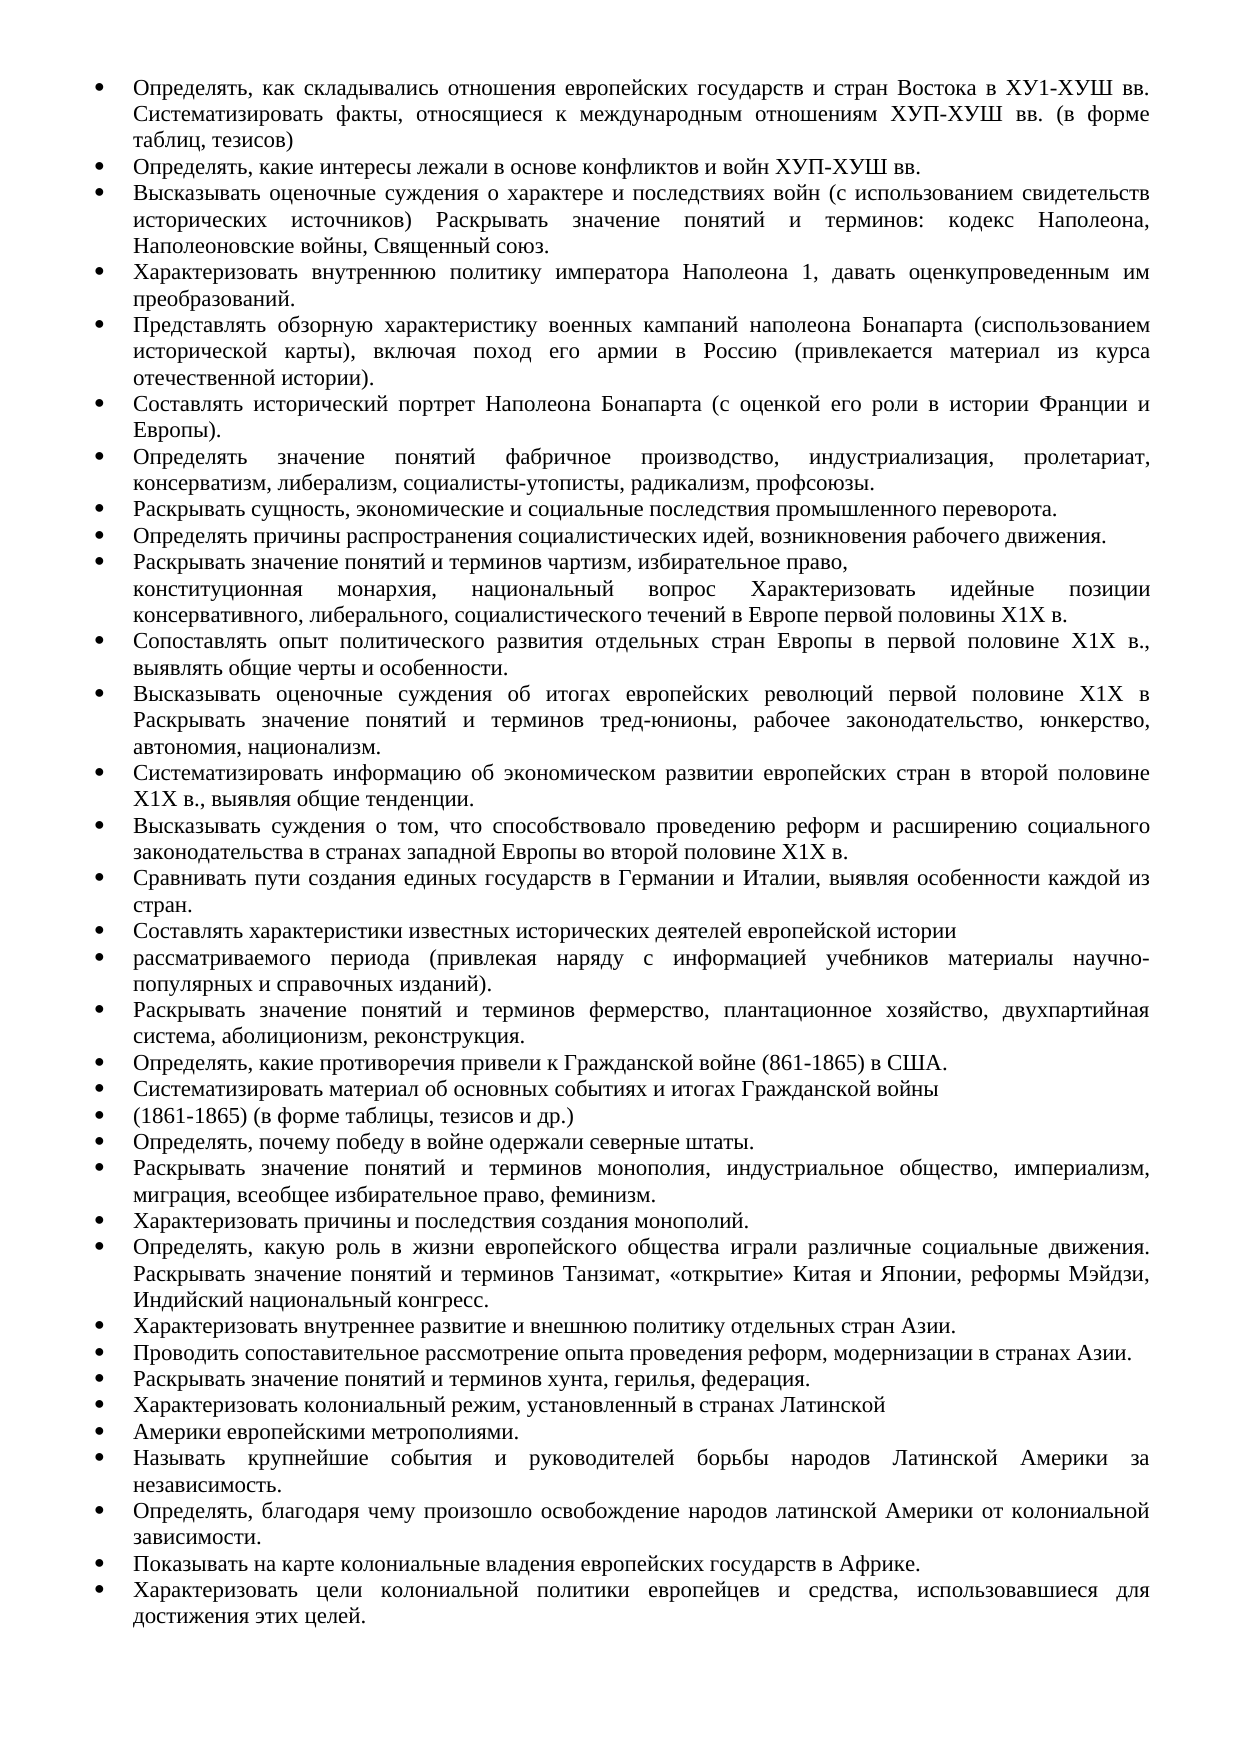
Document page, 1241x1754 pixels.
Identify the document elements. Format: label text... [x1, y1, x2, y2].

list Определять, какие интересы лежали в основе конфликтов и войн ХУП-ХУШ вв. [95, 153, 1152, 179]
text конституционная монархия, национальный вопрос Характеризовать идейные позиции консервативного, либерального, социалистического течений в Европе первой половины Х1Х в. [133, 574, 1152, 627]
list Раскрывать сущность, экономические и социальные последствия промышленного переворота. [95, 496, 1152, 522]
list Определять, почему победу в войне одержали северные штаты. [95, 1128, 1152, 1154]
list Высказывать оценочные суждения о характере и последствиях войн (с использованием свидетельств исторических источников) Раскрывать значение понятий и терминов: кодекс Наполеона, Наполеоновские войны, Священный союз. [95, 179, 1152, 258]
list Проводить сопоставительное рассмотрение опыта проведения реформ, модернизации в странах Азии. [95, 1339, 1152, 1365]
list Систематизировать материал об основных событиях и итогах Гражданской войны [95, 1075, 1152, 1102]
list Характеризовать внутреннее развитие и внешнюю политику отдельных стран Азии. [95, 1312, 1152, 1339]
list Раскрывать значение понятий и терминов монополия, индустриальное общество, империализм, миграция, всеобщее избирательное право, феминизм. [95, 1154, 1152, 1207]
list Определять, как складывались отношения европейских государств и стран Востока в ХУ1-ХУШ вв. Систематизировать факты, относящиеся к международным отношениям ХУП-ХУШ вв. (в форме таблиц, тезисов) [95, 74, 1152, 153]
list Раскрывать значение понятий и терминов хунта, герилья, федерация. [95, 1365, 1152, 1392]
list Характеризовать внутреннюю политику императора Наполеона 1, давать оценкупроведенным им преобразований. [95, 258, 1152, 311]
list Характеризовать причины и последствия создания монополий. [95, 1207, 1152, 1233]
list Высказывать суждения о том, что способствовало проведению реформ и расширению социального законодательства в странах западной Европы во второй половине Х1Х в. [95, 812, 1152, 864]
list Характеризовать колониальный режим, установленный в странах Латинской [95, 1392, 1152, 1418]
list Характеризовать цели колониальной политики европейцев и средства, использовавшиеся для достижения этих целей. [95, 1576, 1152, 1629]
list Показывать на карте колониальные владения европейских государств в Африке. [95, 1550, 1152, 1576]
list Определять значение понятий фабричное производство, индустриализация, пролетариат, консерватизм, либерализм, социалисты-утописты, радикализм, профсоюзы. [95, 443, 1152, 496]
list Сравнивать пути создания единых государств в Германии и Италии, выявляя особенности каждой из стран. [95, 864, 1152, 917]
list Представлять обзорную характеристику военных кампаний наполеона Бонапарта (сиспользованием исторической карты), включая поход его армии в Россию (привлекается материал из курса отечественной истории). [95, 311, 1152, 390]
list Сопоставлять опыт политического развития отдельных стран Европы в первой половине Х1Х в., выявлять общие черты и особенности. [95, 627, 1152, 680]
list Определять, какие противоречия привели к Гражданской войне (861-1865) в США. [95, 1049, 1152, 1075]
list Составлять исторический портрет Наполеона Бонапарта (с оценкой его роли в истории Франции и Европы). [95, 390, 1152, 443]
list рассматриваемого периода (привлекая наряду с информацией учебников материалы научно-популярных и справочных изданий). [95, 943, 1152, 996]
list Раскрывать значение понятий и терминов чартизм, избирательное право, [95, 548, 1152, 574]
list Раскрывать значение понятий и терминов фермерство, плантационное хозяйство, двухпартийная система, аболиционизм, реконструкция. [95, 996, 1152, 1049]
list Систематизировать информацию об экономическом развитии европейских стран в второй половине Х1Х в., выявляя общие тенденции. [95, 759, 1152, 812]
list Определять, благодаря чему произошло освобождение народов латинской Америки от колониальной зависимости. [95, 1497, 1152, 1550]
list (1861-1865) (в форме таблицы, тезисов и др.) [95, 1102, 1152, 1128]
list Америки европейскими метрополиями. [95, 1418, 1152, 1444]
list Составлять характеристики известных исторических деятелей европейской истории [95, 917, 1152, 943]
list Высказывать оценочные суждения об итогах европейских революций первой половине Х1Х в Раскрывать значение понятий и терминов тред-юнионы, рабочее законодательство, юнкерство, автономия, национализм. [95, 680, 1152, 759]
list Определять причины распространения социалистических идей, возникновения рабочего движения. [95, 522, 1152, 548]
list Определять, какую роль в жизни европейского общества играли различные социальные движения. Раскрывать значение понятий и терминов Танзимат, «открытие» Китая и Японии, реформы Мэйдзи, Индийский национальный конгресс. [95, 1233, 1152, 1312]
list Называть крупнейшие события и руководителей борьбы народов Латинской Америки за независимость. [95, 1444, 1152, 1497]
